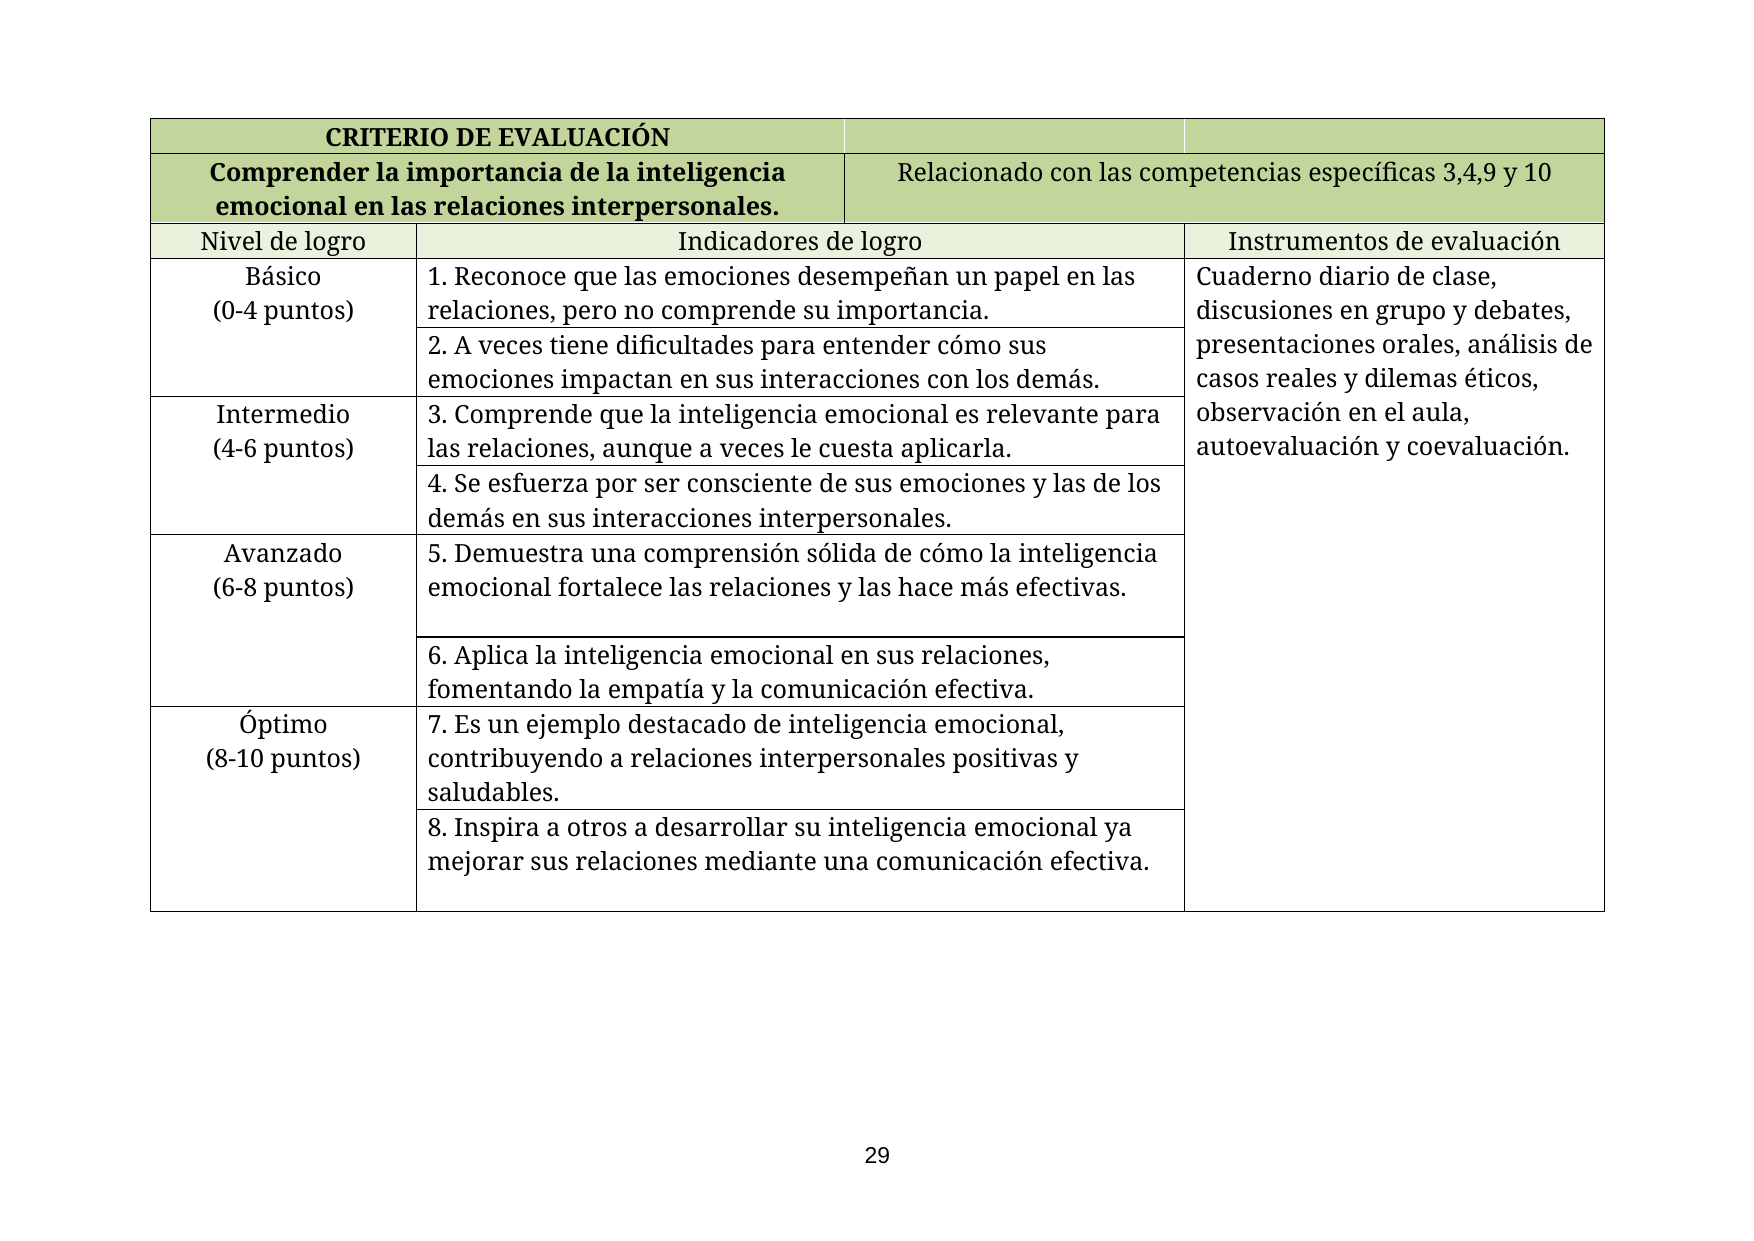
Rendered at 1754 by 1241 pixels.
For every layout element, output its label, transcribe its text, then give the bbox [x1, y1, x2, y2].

table_cell 8. Inspira a otros a desarrollar su inteligencia emocional ya mejorar sus relaciones mediante una comunicación efectiva. [417, 810, 1184, 911]
table_cell 5. Demuestra una comprensión sólida de cómo la inteligencia emocional fortalece las relaciones y las hace más efectivas. [417, 535, 1184, 636]
table_cell 4. Se esfuerza por ser consciente de sus emociones y las de los demás en sus interacciones interpersonales. [417, 466, 1184, 534]
table_header CRITERIO DE EVALUACIÓN [151, 119, 844, 153]
table_cell Avanzado (6-8 puntos) [151, 535, 416, 706]
table_cell Instrumentos de evaluación [1185, 224, 1604, 258]
table_cell Básico (0-4 puntos) [151, 259, 416, 396]
table_cell Intermedio (4-6 puntos) [151, 397, 416, 534]
table_header [845, 119, 1184, 153]
table_cell Comprender la importancia de la inteligencia emocional en las relaciones interpersonales. [151, 154, 844, 222]
table_header [1185, 119, 1604, 153]
table_cell 2. A veces tiene dificultades para entender cómo sus emociones impactan en sus interacciones con los demás. [417, 328, 1184, 396]
table_cell 1. Reconoce que las emociones desempeñan un papel en las relaciones, pero no comprende su importancia. [417, 259, 1184, 327]
table_cell 6. Aplica la inteligencia emocional en sus relaciones, fomentando la empatía y la comunicación efectiva. [417, 638, 1184, 706]
table_cell 3. Comprende que la inteligencia emocional es relevante para las relaciones, aunque a veces le cuesta aplicarla. [417, 397, 1184, 465]
table_cell 7. Es un ejemplo destacado de inteligencia emocional, contribuyendo a relaciones interpersonales positivas y saludables. [417, 707, 1184, 809]
table_cell Nivel de logro [151, 224, 416, 258]
table_cell Óptimo (8-10 puntos) [151, 707, 416, 911]
table_cell Indicadores de logro [417, 224, 1184, 258]
table_cell Relacionado con las competencias específicas 3,4,9 y 10 [845, 154, 1604, 222]
